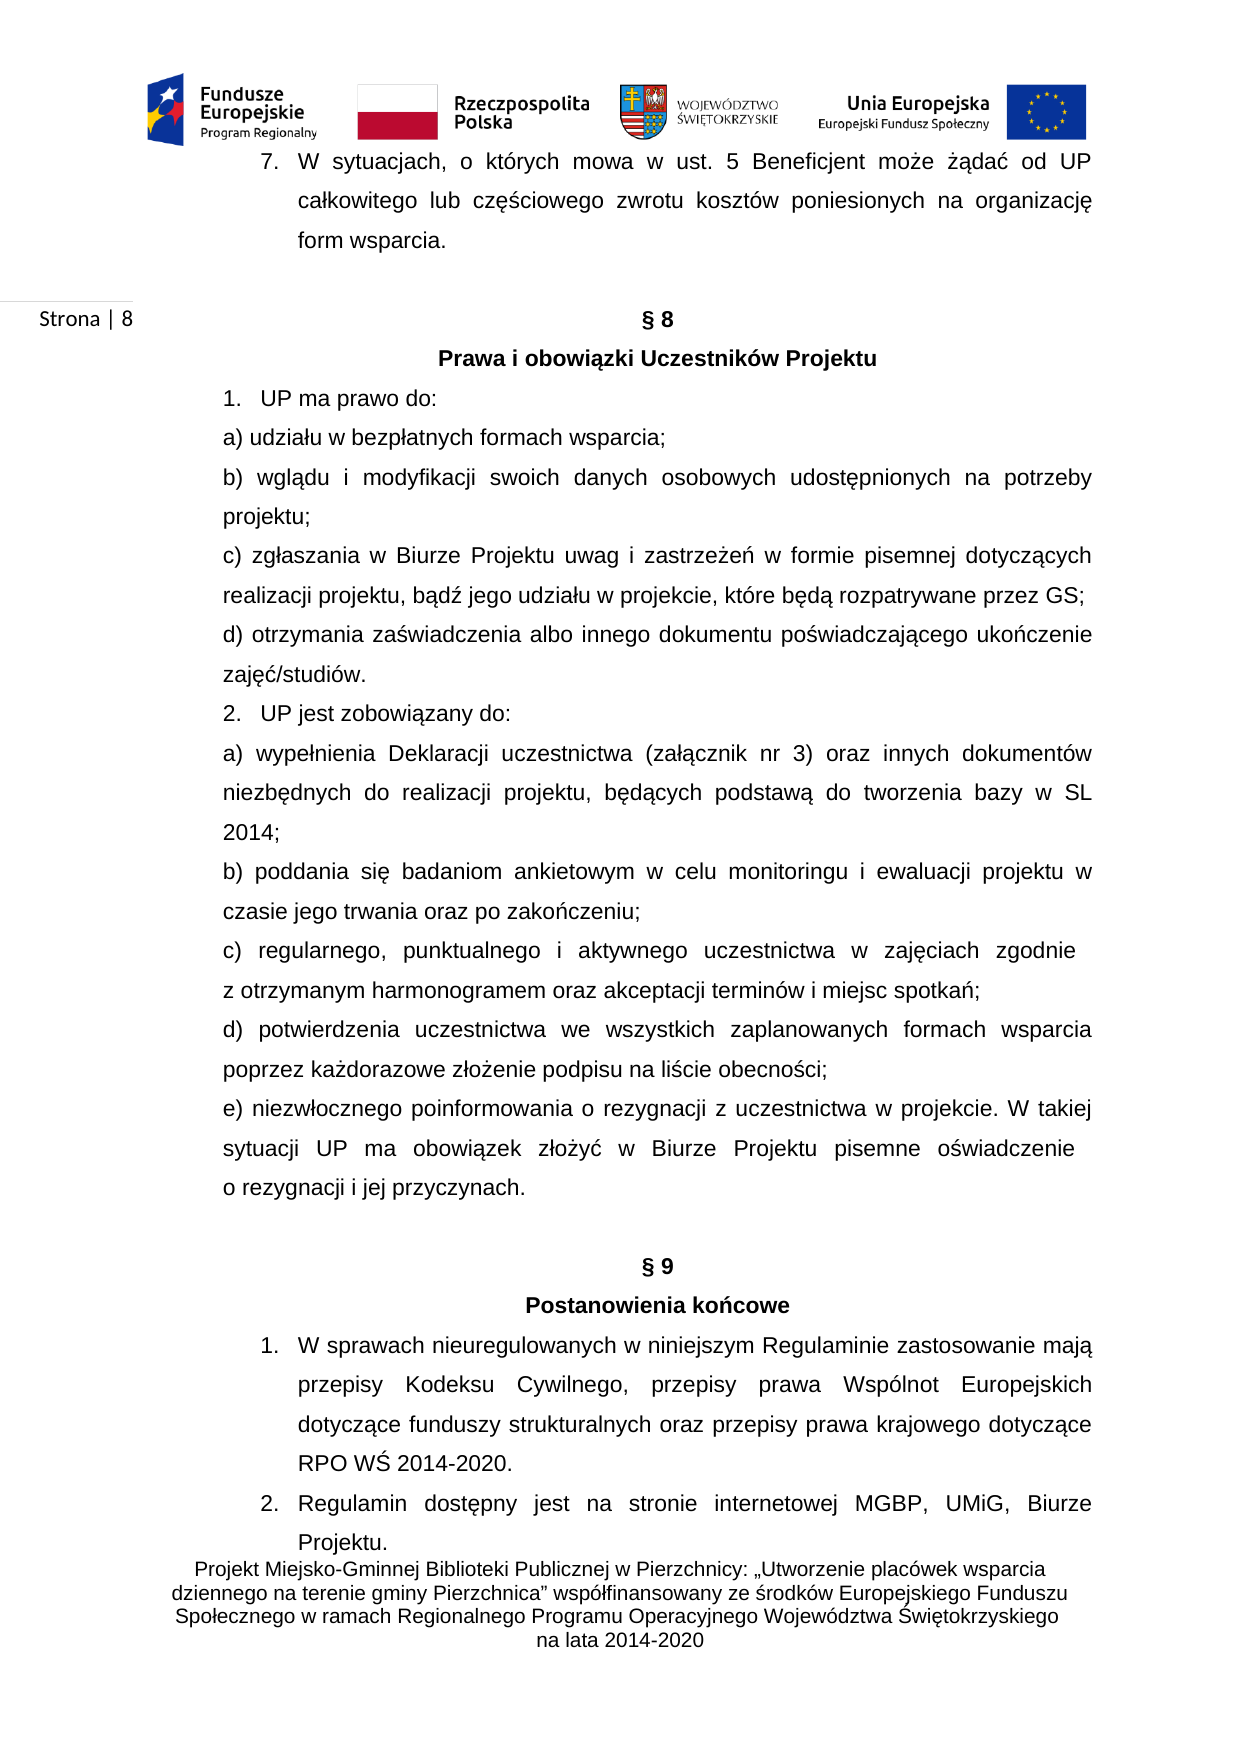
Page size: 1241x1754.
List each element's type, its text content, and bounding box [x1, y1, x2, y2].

text Prawa i obowiązki Uczestników Projektu [223, 345, 1093, 371]
text d) potwierdzenia uczestnictwa we wszystkich zaplanowanych formach wsparcia poprzez każdorazowe złożenie podpisu na liście obecności; [223, 1016, 1093, 1082]
text a) udziału w bezpłatnych formach wsparcia; [223, 424, 1093, 450]
picture [620, 73, 778, 146]
text e) niezwłocznego poinformowania o rezygnacji z uczestnictwa w projekcie. W takiej sytuacji UP ma obowiązek złożyć w Biurze Projektu pisemne oświadczenie o rezygnacji i jej przyczynach. [223, 1095, 1093, 1200]
list W sprawach nieuregulowanych w niniejszym Regulaminie zastosowanie mają przepisy Kodeksu Cywilnego, przepisy prawa Wspólnot Europejskich dotyczące funduszy strukturalnych oraz przepisy prawa krajowego dotyczące RPO WŚ 2014-2020. [260, 1332, 1093, 1477]
list UP jest zobowiązany do: [223, 700, 1093, 727]
picture [147, 73, 317, 146]
text b) wglądu i modyfikacji swoich danych osobowych udostępnionych na potrzeby projektu; [223, 463, 1093, 529]
picture [357, 73, 589, 146]
text a) wypełnienia Deklaracji uczestnictwa (załącznik nr 3) oraz innych dokumentów niezbędnych do realizacji projektu, będących podstawą do tworzenia bazy w SL 2014; [223, 740, 1093, 845]
text c) zgłaszania w Biurze Projektu uwag i zastrzeżeń w formie pisemnej dotyczących realizacji projektu, bądź jego udziału w projekcie, które będą rozpatrywane przez GS; [223, 542, 1093, 608]
list UP ma prawo do: [223, 384, 1093, 411]
picture [819, 73, 1087, 146]
list W sytuacjach, o których mowa w ust. 5 Beneficjent może żądać od UP całkowitego lub częściowego zwrotu kosztów poniesionych na organizację form wsparcia. [260, 148, 1093, 253]
text § 9 [223, 1253, 1093, 1279]
text § 8 [223, 306, 1093, 332]
text d) otrzymania zaświadczenia albo innego dokumentu poświadczającego ukończenie zajęć/studiów. [223, 621, 1093, 687]
text c) regularnego, punktualnego i aktywnego uczestnictwa w zajęciach zgodnie z otrzymanym harmonogramem oraz akceptacji terminów i miejsc spotkań; [223, 937, 1093, 1003]
text b) poddania się badaniom ankietowym w celu monitoringu i ewaluacji projektu w czasie jego trwania oraz po zakończeniu; [223, 858, 1093, 924]
list Regulamin dostępny jest na stronie internetowej MGBP, UMiG, Biurze Projektu. [260, 1490, 1093, 1556]
text Postanowienia końcowe [223, 1292, 1093, 1319]
